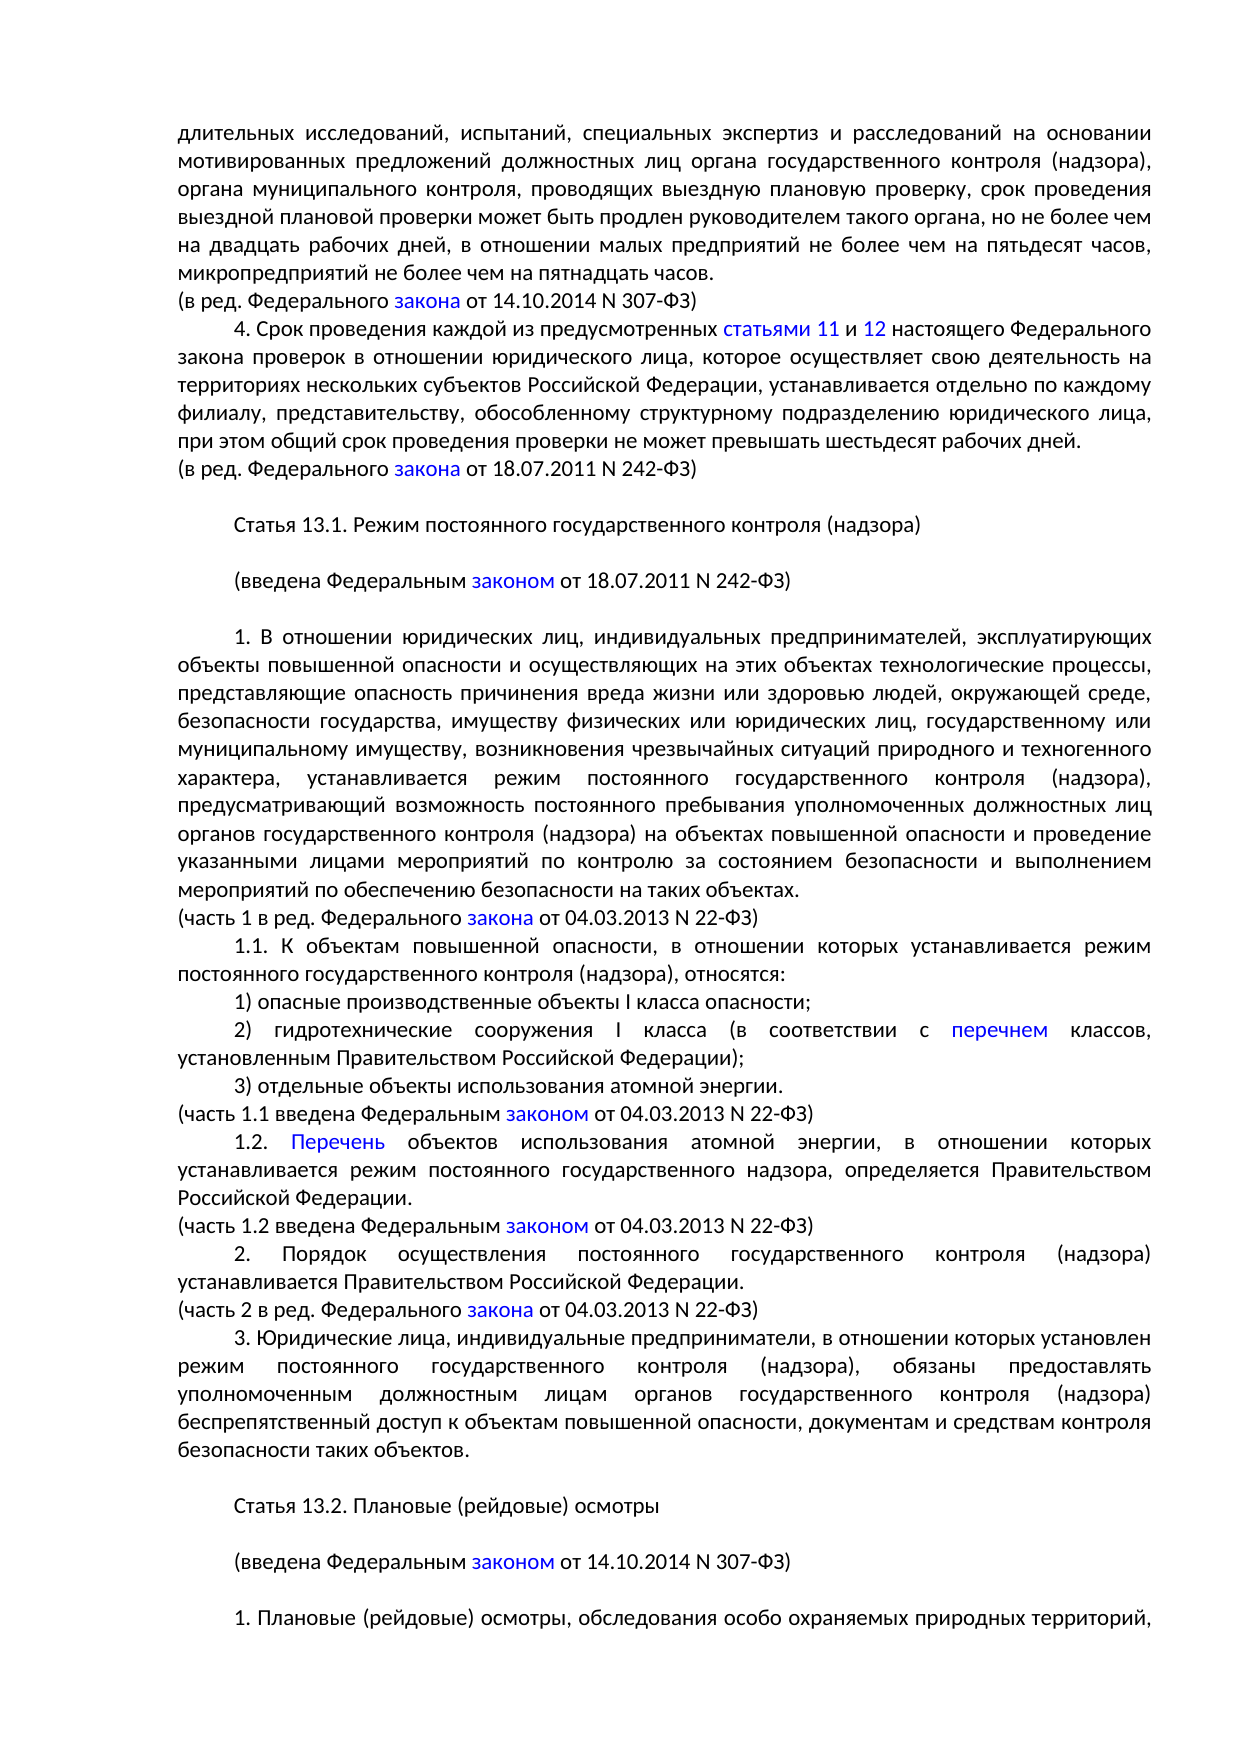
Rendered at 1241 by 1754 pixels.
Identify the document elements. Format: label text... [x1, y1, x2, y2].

text (часть 2 в ред. Федерального закона от 04.03.2013 N 22-ФЗ) [177, 1295, 1152, 1323]
text (введена Федеральным законом от 18.07.2011 N 242-ФЗ) [177, 566, 1152, 594]
text (в ред. Федерального закона от 14.10.2014 N 307-ФЗ) [177, 286, 1152, 314]
text 2) гидротехнические сооружения I класса (в соответствии с перечнем классов, установленным Правительством Российской Федерации); [177, 1015, 1152, 1071]
text 1.1. К объектам повышенной опасности, в отношении которых устанавливается режим постоянного государственного контроля (надзора), относятся: [177, 931, 1152, 987]
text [177, 118, 1152, 286]
text 3) отдельные объекты использования атомной энергии. [177, 1071, 1152, 1099]
text (часть 1.1 введена Федеральным законом от 04.03.2013 N 22-ФЗ) [177, 1099, 1152, 1127]
text 1. В отношении юридических лиц, индивидуальных предпринимателей, эксплуатирующих объекты повышенной опасности и осуществляющих на этих объектах технологические процессы, представляющие опасность причинения вреда жизни или здоровью людей, окружающей среде, безопасности государства, имуществу физических или юридических лиц, государственному или муниципальному имуществу, возникновения чрезвычайных ситуаций природного и техногенного характера, устанавливается режим постоянного государственного контроля (надзора), предусматривающий возможность постоянного пребывания уполномоченных должностных лиц органов государственного контроля (надзора) на объектах повышенной опасности и проведение указанными лицами мероприятий по контролю за состоянием безопасности и выполнением мероприятий по обеспечению безопасности на таких объектах. [177, 622, 1152, 903]
text Статья 13.2. Плановые (рейдовые) осмотры [177, 1491, 1152, 1519]
text 1) опасные производственные объекты I класса опасности; [177, 987, 1152, 1015]
text (в ред. Федерального закона от 18.07.2011 N 242-ФЗ) [177, 454, 1152, 482]
text 3. Юридические лица, индивидуальные предприниматели, в отношении которых установлен режим постоянного государственного контроля (надзора), обязаны предоставлять уполномоченным должностным лицам органов государственного контроля (надзора) беспрепятственный доступ к объектам повышенной опасности, документам и средствам контроля безопасности таких объектов. [177, 1323, 1152, 1463]
text (часть 1.2 введена Федеральным законом от 04.03.2013 N 22-ФЗ) [177, 1211, 1152, 1239]
text (часть 1 в ред. Федерального закона от 04.03.2013 N 22-ФЗ) [177, 903, 1152, 931]
text 1.2. Перечень объектов использования атомной энергии, в отношении которых устанавливается режим постоянного государственного надзора, определяется Правительством Российской Федерации. [177, 1127, 1152, 1211]
text 4. Срок проведения каждой из предусмотренных статьями 11 и 12 настоящего Федерального закона проверок в отношении юридического лица, которое осуществляет свою деятельность на территориях нескольких субъектов Российской Федерации, устанавливается отдельно по каждому филиалу, представительству, обособленному структурному подразделению юридического лица, при этом общий срок проведения проверки не может превышать шестьдесят рабочих дней. [177, 314, 1152, 454]
text Статья 13.1. Режим постоянного государственного контроля (надзора) [177, 510, 1152, 538]
text 2. Порядок осуществления постоянного государственного контроля (надзора) устанавливается Правительством Российской Федерации. [177, 1239, 1152, 1295]
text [177, 1603, 1152, 1631]
text (введена Федеральным законом от 14.10.2014 N 307-ФЗ) [177, 1547, 1152, 1575]
